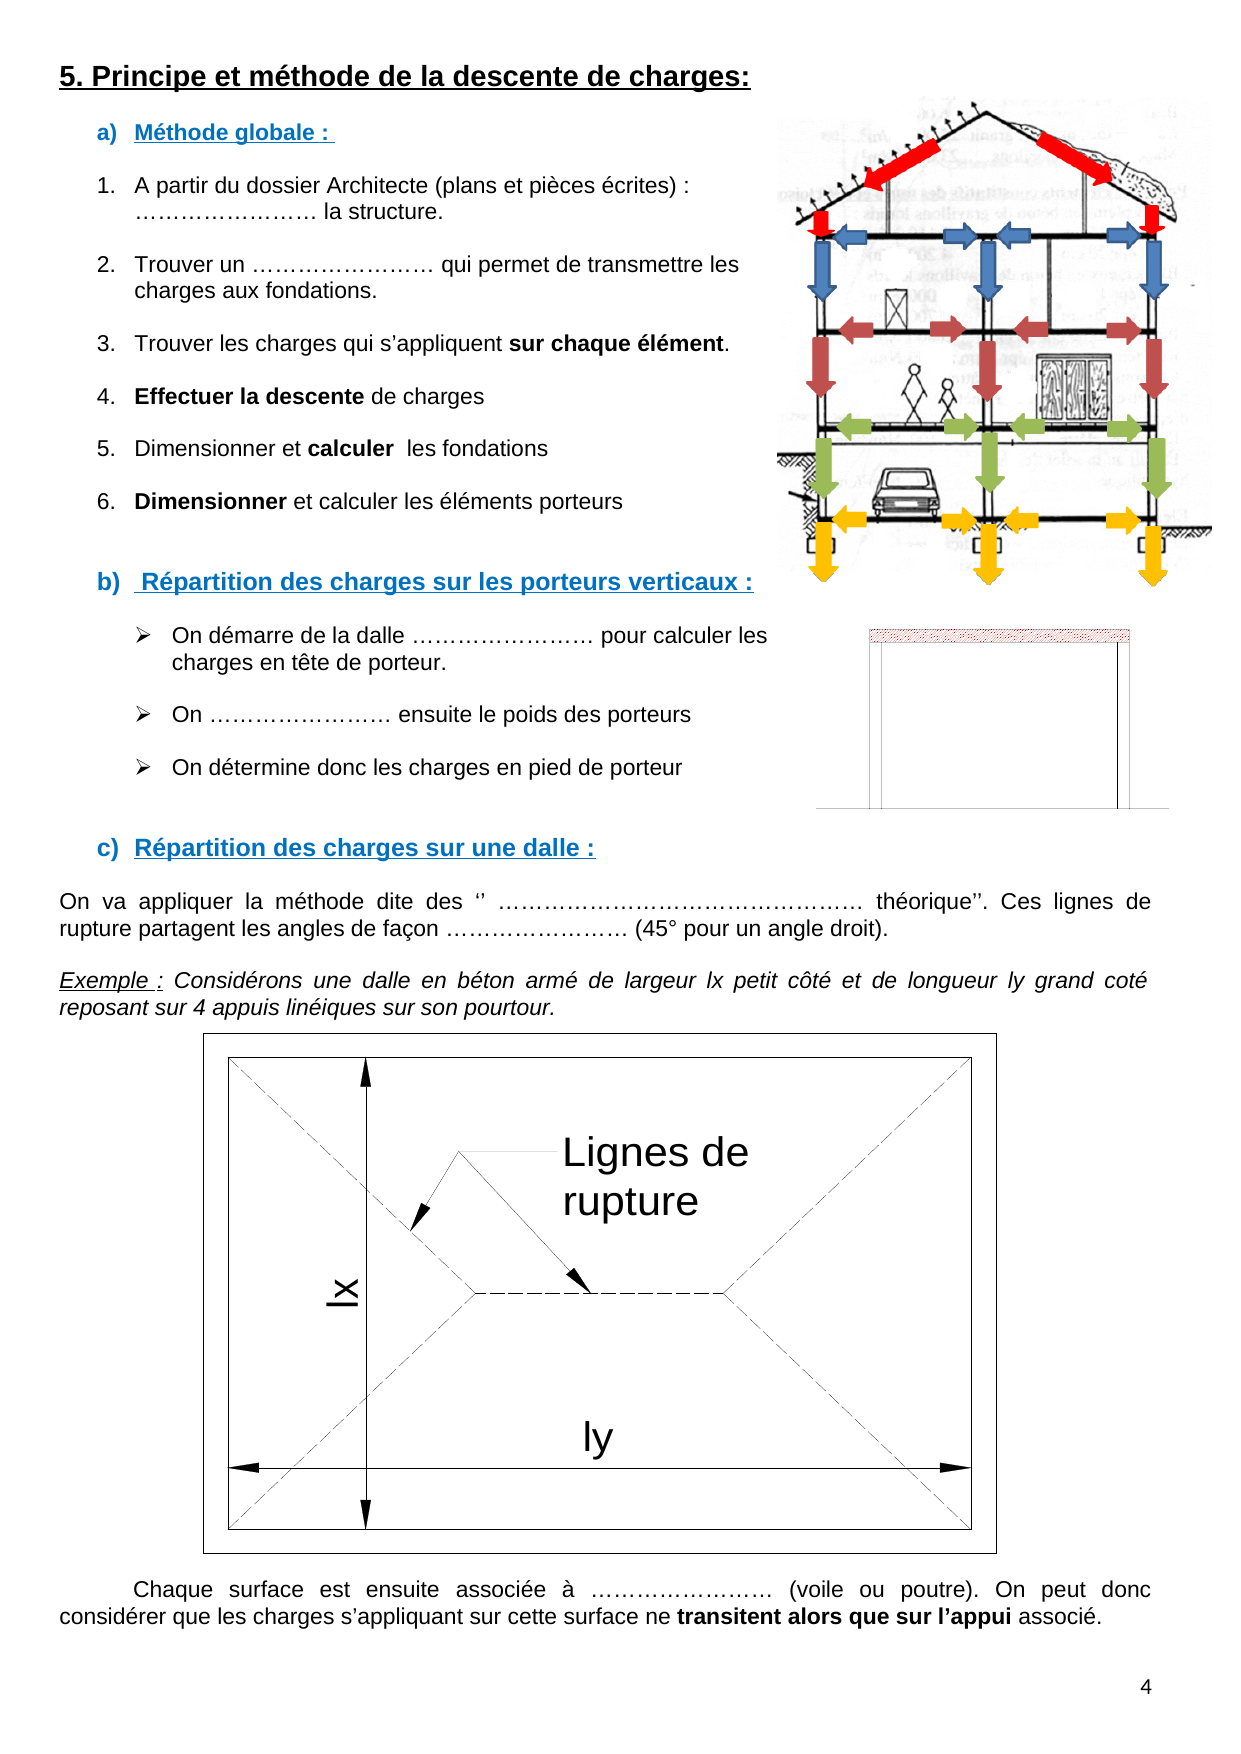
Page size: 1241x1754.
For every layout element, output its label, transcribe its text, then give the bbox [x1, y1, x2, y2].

list Dimensionner et calculer les éléments porteurs [97, 488, 777, 514]
list Méthode globale : [97, 119, 777, 145]
text On va appliquer la méthode dite des ‘’ ………………………………………… théorique’’. Ces lignes de rupture partagent les angles de façon …………………… (45° pour un angle droit). [59, 888, 1152, 941]
picture [777, 91, 1212, 591]
list Dimensionner et calculer les fondations [97, 435, 777, 462]
list On …………………… ensuite le poids des porteurs [134, 701, 806, 728]
picture [806, 595, 1180, 830]
text Exemple : Considérons une dalle en béton armé de largeur lx petit côté et de longueur ly grand coté reposant sur 4 appuis linéiques sur son pourtour. [59, 967, 1152, 1020]
text 5. Principe et méthode de la descente de charges: [59, 59, 1152, 93]
list On détermine donc les charges en pied de porteur [134, 754, 806, 780]
list On démarre de la dalle …………………… pour calculer les charges en tête de porteur. [134, 622, 806, 675]
list Répartition des charges sur une dalle : [97, 833, 1152, 862]
list Effectuer la descente de charges [97, 383, 777, 409]
list Trouver un …………………… qui permet de transmettre les charges aux fondations. [97, 251, 777, 303]
text Chaque surface est ensuite associée à …………………… (voile ou poutre). On peut donc considérer que les charges s’appliquant sur cette surface ne transitent alors que sur l’appui associé. [59, 1576, 1152, 1629]
list Trouver les charges qui s’appliquent sur chaque élément. [97, 330, 777, 356]
list Répartition des charges sur les porteurs verticaux : [97, 567, 1152, 596]
list A partir du dossier Architecte (plans et pièces écrites) : …………………… la structure. [97, 172, 777, 224]
